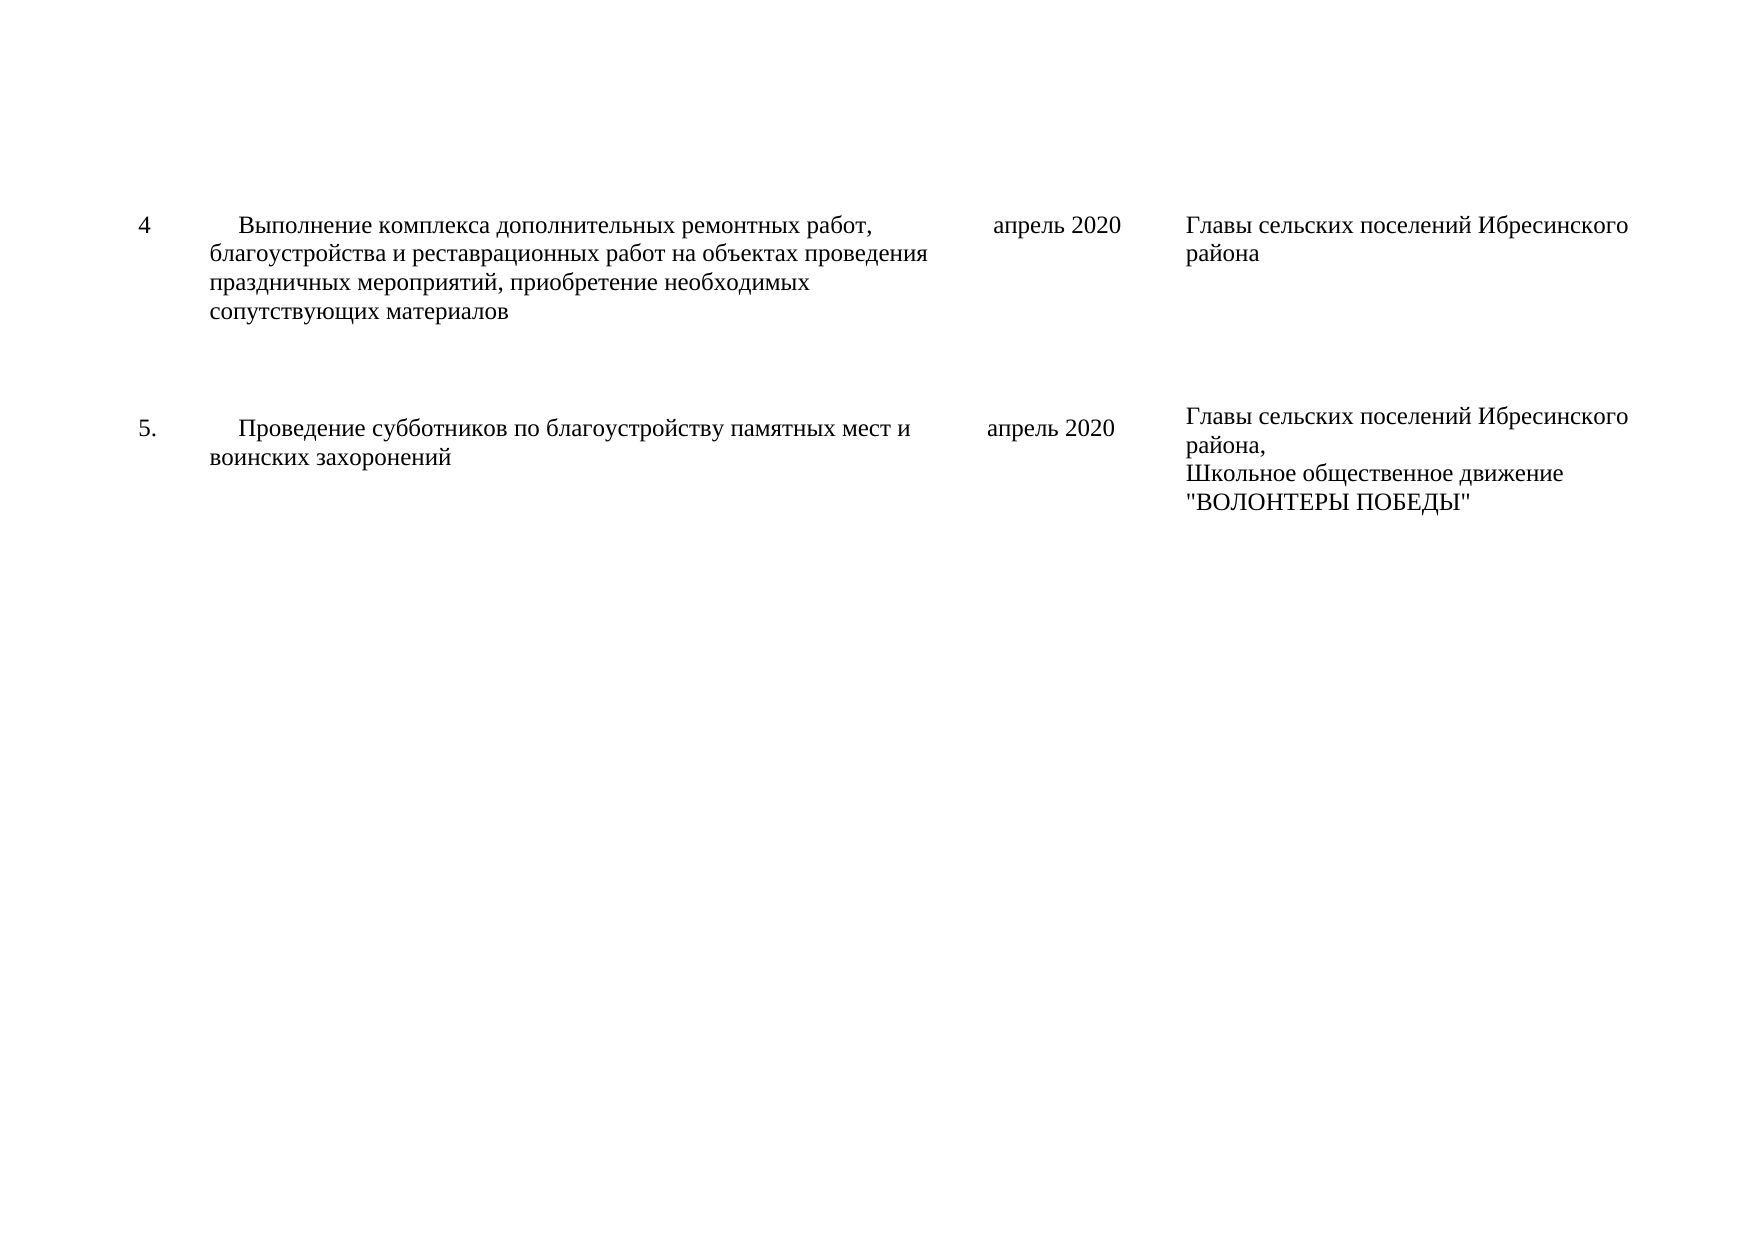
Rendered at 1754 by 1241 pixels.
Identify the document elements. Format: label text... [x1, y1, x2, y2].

table_cell 4 [118, 177, 189, 381]
table_cell 5. [118, 381, 189, 536]
table_cell апрель 2020 [967, 381, 1166, 536]
table_cell Выполнение комплекса дополнительных ремонтных работ, благоустройства и реставрационных работ на объектах проведения праздничных мероприятий, приобретение необходимых сопутствующих материалов [189, 177, 967, 381]
table_cell апрель 2020 [967, 177, 1166, 381]
table_cell Главы сельских поселений Ибресинского района, Школьное общественное движение "ВОЛОНТЕРЫ ПОБЕДЫ" [1166, 381, 1676, 536]
table_cell Главы сельских поселений Ибресинского района [1166, 177, 1676, 381]
table_cell Проведение субботников по благоустройству памятных мест и воинских захоронений [189, 381, 967, 536]
